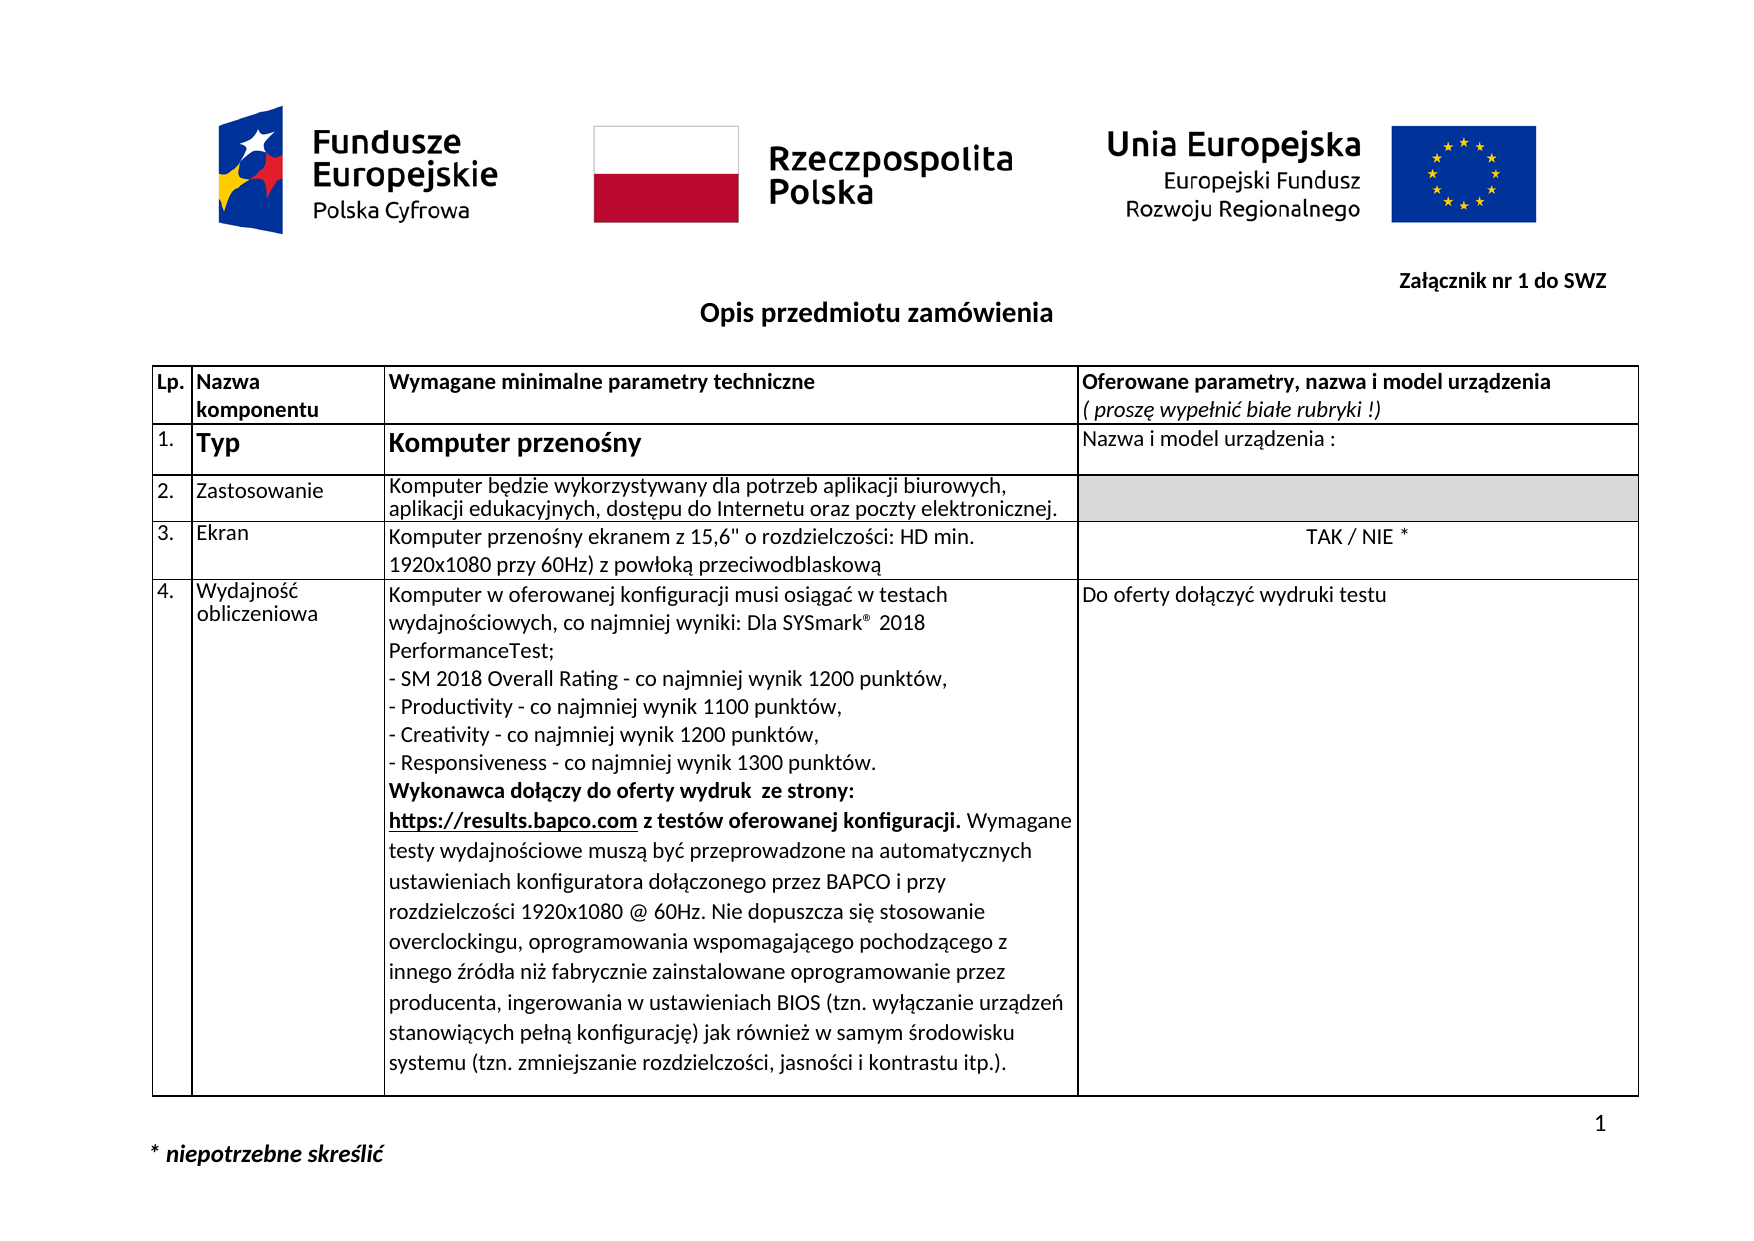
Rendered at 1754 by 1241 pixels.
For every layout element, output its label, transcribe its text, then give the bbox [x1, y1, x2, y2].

table_cell Wydajność obliczeniowa [193, 580, 384, 1095]
table_cell 2. [153, 476, 191, 521]
text Załącznik nr 1 do SWZ [148, 266, 1606, 294]
table_header Nazwa komponentu [193, 367, 384, 423]
table_cell Komputer przenośny ekranem z 15,6" o rozdzielczości: HD min. 1920x1080 przy 60Hz) z powłoką przeciwodblaskową [385, 522, 1077, 578]
table_cell Komputer będzie wykorzystywany dla potrzeb aplikacji biurowych, aplikacji edukacyjnych, dostępu do Internetu oraz poczty elektronicznej. [385, 476, 1077, 521]
table_header Wymagane minimalne parametry techniczne [385, 367, 1077, 423]
table_cell TAK / NIE * [1079, 522, 1638, 578]
table_cell 3. [153, 522, 191, 578]
table_header Oferowane parametry, nazwa i model urządzenia ( proszę wypełnić białe rubryki !) [1079, 367, 1638, 423]
table_header Lp. [153, 367, 191, 423]
table_cell 1. [153, 425, 191, 474]
table_cell Zastosowanie [193, 476, 384, 521]
table_cell Komputer w oferowanej konfiguracji musi osiągać w testach wydajnościowych, co najmniej wyniki: Dla SYSmark® 2018 PerformanceTest; - SM 2018 Overall Rating - co najmniej wynik 1200 punktów, - Productivity - co najmniej wynik 1100 punktów, - Creativity - co najmniej wynik 1200 punktów, - Responsiveness - co najmniej wynik 1300 punktów. Wykonawca dołączy do oferty wydruk ze strony: https://results.bapco.com z testów oferowanej konfiguracji. Wymagane testy wydajnościowe muszą być przeprowadzone na automatycznych ustawieniach konfiguratora dołączonego przez BAPCO i przy rozdzielczości 1920x1080 @ 60Hz. Nie dopuszcza się stosowanie overclockingu, oprogramowania wspomagającego pochodzącego z innego źródła niż fabrycznie zainstalowane oprogramowanie przez producenta, ingerowania w ustawieniach BIOS (tzn. wyłączanie urządzeń stanowiących pełną konfigurację) jak również w samym środowisku systemu (tzn. zmniejszanie rozdzielczości, jasności i kontrastu itp.). [385, 580, 1077, 1095]
table_cell 4. [153, 580, 191, 1095]
table_cell Typ [193, 425, 384, 474]
table_cell Nazwa i model urządzenia : [1079, 425, 1638, 474]
table_cell Komputer przenośny [385, 425, 1077, 474]
picture [186, 73, 1568, 266]
table_cell Do oferty dołączyć wydruki testu [1079, 580, 1638, 1095]
table_cell Ekran [193, 522, 384, 578]
table_cell [1079, 476, 1638, 521]
text Opis przedmiotu zamówienia [148, 294, 1606, 329]
